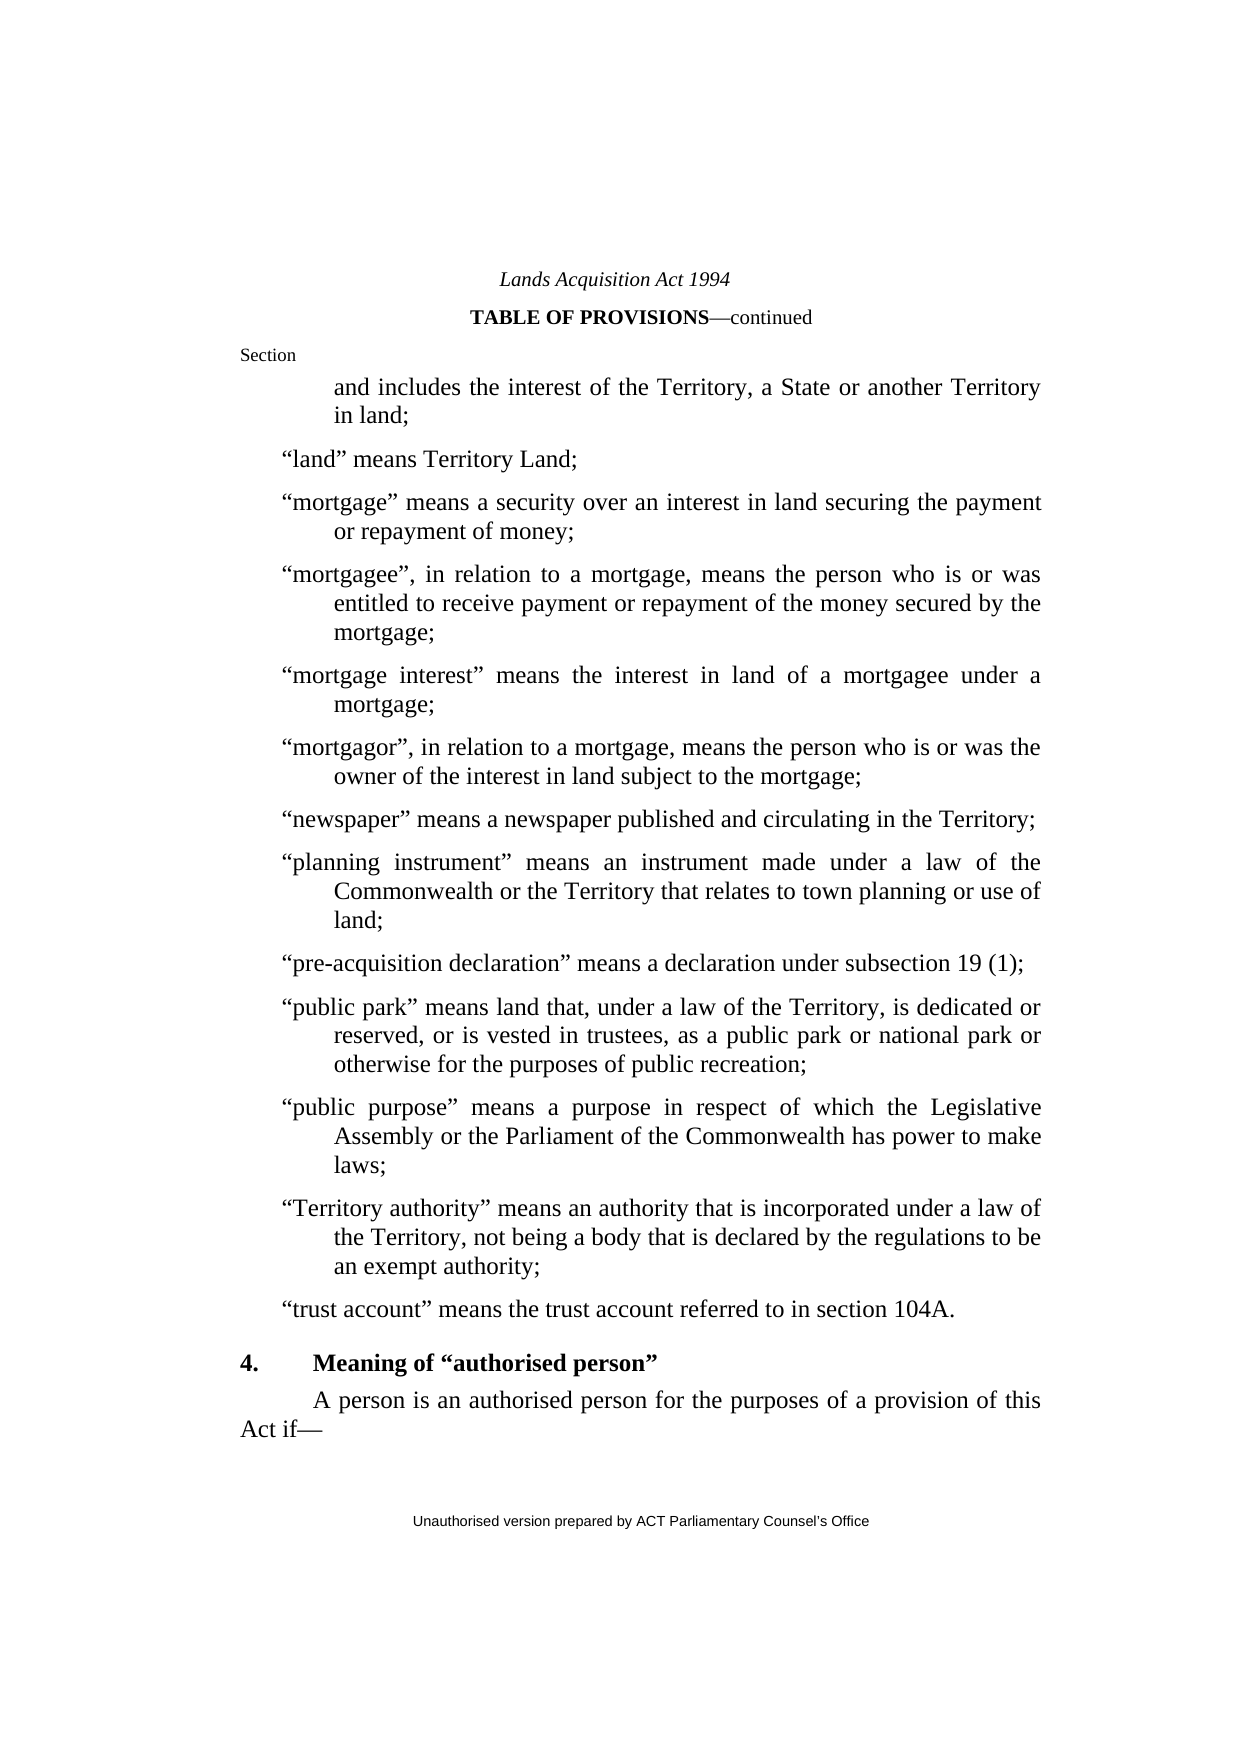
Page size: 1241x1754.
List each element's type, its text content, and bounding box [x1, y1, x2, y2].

text “mortgage interest” means the interest in land of a mortgagee under a mortgage; [281, 660, 1042, 717]
text “public park” means land that, under a law of the Territory, is dedicated or reserved, or is vested in trustees, as a public park or national park or otherwise for the purposes of public recreation; [281, 992, 1042, 1078]
text “newspaper” means a newspaper published and circulating in the Territory; [281, 804, 1042, 833]
text “trust account” means the trust account referred to in section 104A. [281, 1294, 1042, 1323]
text and includes the interest of the Territory, a State or another Territory in land; [240, 372, 1042, 429]
text “public purpose” means a purpose in respect of which the Legislative Assembly or the Parliament of the Commonwealth has power to make laws; [281, 1092, 1042, 1179]
text “pre-acquisition declaration” means a declaration under subsection 19 (1); [281, 948, 1042, 977]
text “Territory authority” means an authority that is incorporated under a law of the Territory, not being a body that is declared by the regulations to be an exempt authority; [281, 1193, 1042, 1279]
text 4. Meaning of “authorised person” [240, 1348, 1042, 1377]
text “mortgagor”, in relation to a mortgage, means the person who is or was the owner of the interest in land subject to the mortgage; [281, 732, 1042, 789]
text “mortgage” means a security over an interest in land securing the payment or repayment of money; [281, 487, 1042, 544]
text “mortgagee”, in relation to a mortgage, means the person who is or was entitled to receive payment or repayment of the money secured by the mortgage; [281, 559, 1042, 645]
text “planning instrument” means an instrument made under a law of the Commonwealth or the Territory that relates to town planning or use of land; [281, 847, 1042, 934]
text A person is an authorised person for the purposes of a provision of this Act if— [240, 1385, 1042, 1442]
text “land” means Territory Land; [281, 444, 1042, 472]
